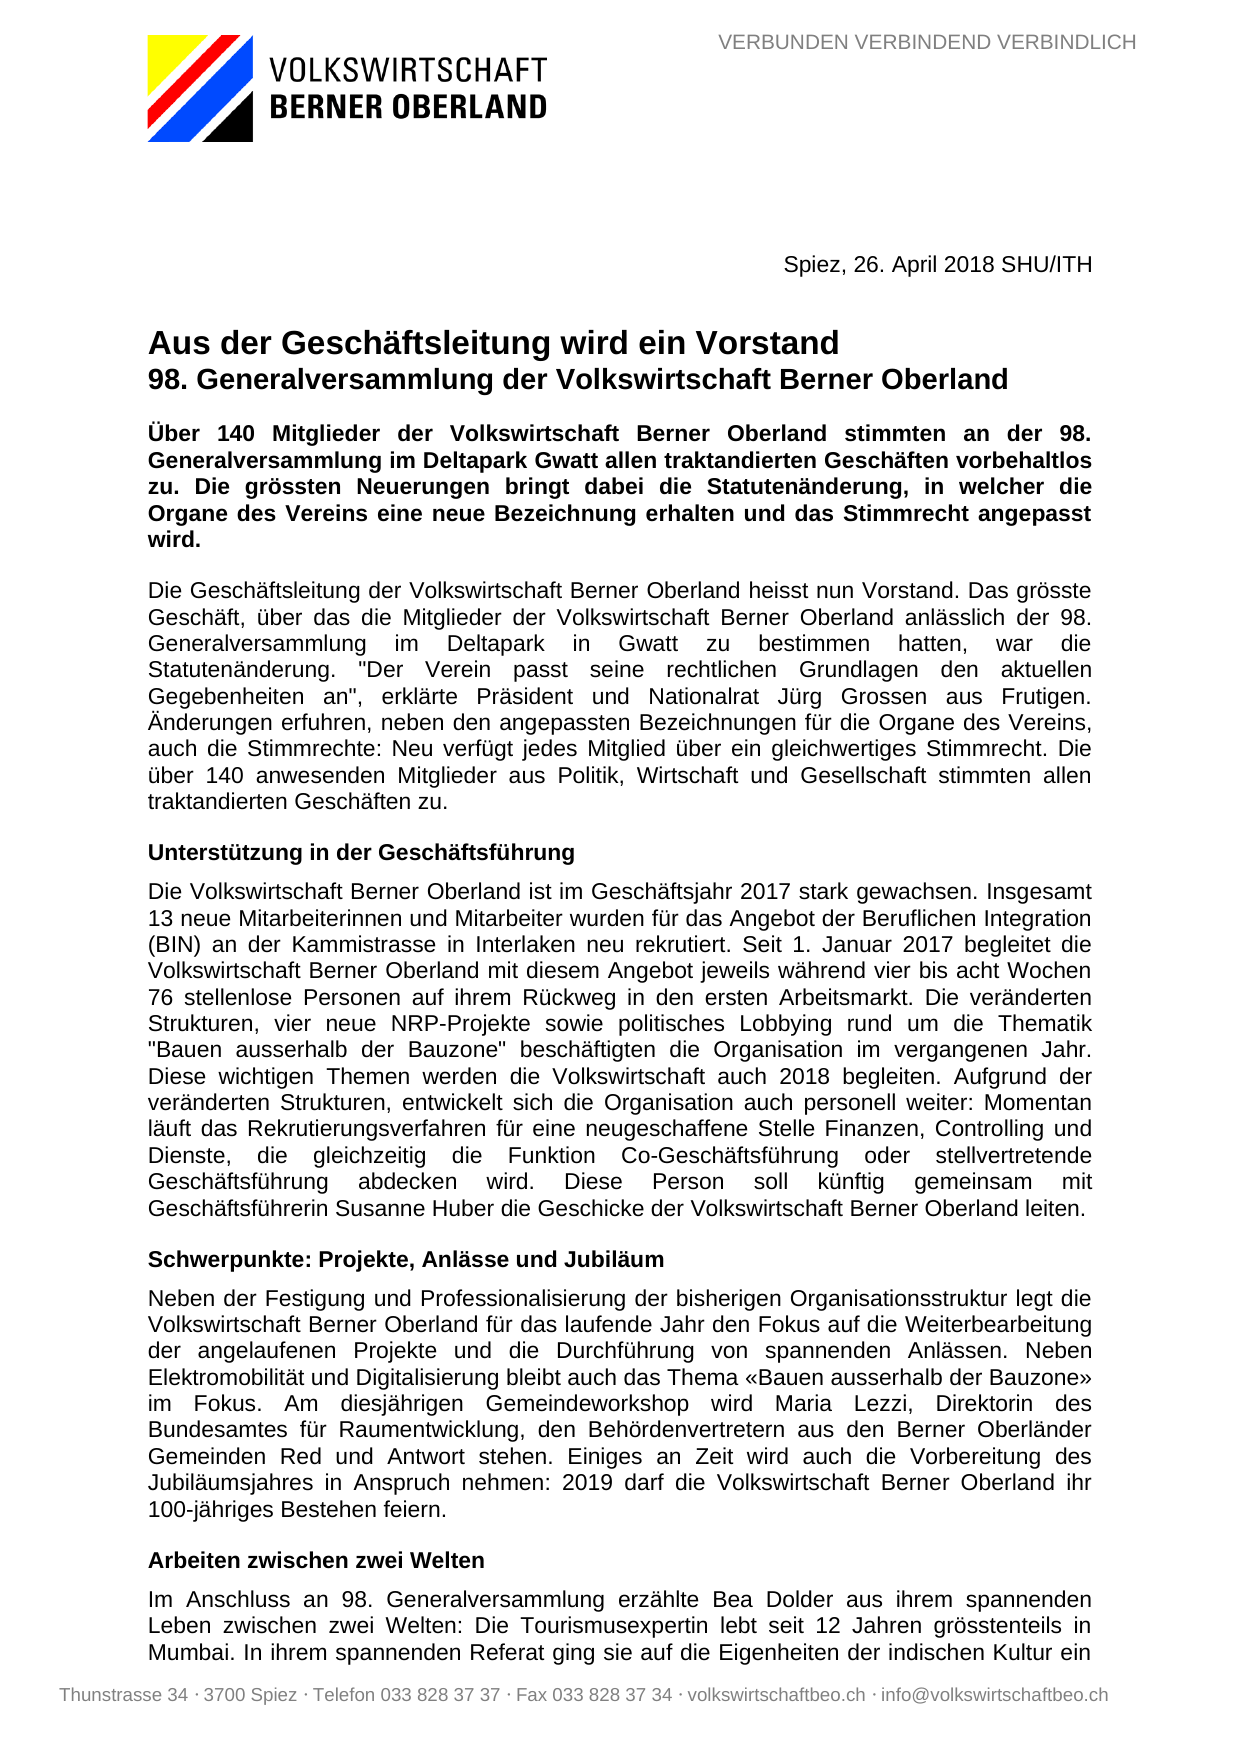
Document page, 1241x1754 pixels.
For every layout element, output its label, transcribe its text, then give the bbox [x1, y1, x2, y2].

text Unterstützung in der Geschäftsführung [148, 839, 1093, 866]
text Die Volkswirtschaft Berner Oberland ist im Geschäftsjahr 2017 stark gewachsen. Insgesamt 13 neue Mitarbeiterinnen und Mitarbeiter wurden für das Angebot der Beruflichen Integration (BIN) an der Kammistrasse in Interlaken neu rekrutiert. Seit 1. Januar 2017 begleitet die Volkswirtschaft Berner Oberland mit diesem Angebot jeweils während vier bis acht Wochen 76 stellenlose Personen auf ihrem Rückweg in den ersten Arbeitsmarkt. Die veränderten Strukturen, vier neue NRP-Projekte sowie politisches Lobbying rund um die Thematik "Bauen ausserhalb der Bauzone" beschäftigten die Organisation im vergangenen Jahr. Diese wichtigen Themen werden die Volkswirtschaft auch 2018 begleiten. Aufgrund der veränderten Strukturen, entwickelt sich die Organisation auch personell weiter: Momentan läuft das Rekrutierungsverfahren für eine neugeschaffene Stelle Finanzen, Controlling und Dienste, die gleichzeitig die Funktion Co-Geschäftsführung oder stellvertretende Geschäftsführung abdecken wird. Diese Person soll künftig gemeinsam mit Geschäftsführerin Susanne Huber die Geschicke der Volkswirtschaft Berner Oberland leiten. [148, 878, 1093, 1221]
text Über 140 Mitglieder der Volkswirtschaft Berner Oberland stimmten an der 98. Generalversammlung im Deltapark Gwatt allen traktandierten Geschäften vorbehaltlos zu. Die grössten Neuerungen bringt dabei die Statutenänderung, in welcher die Organe des Vereins eine neue Bezeichnung erhalten und das Stimmrecht angepasst wird. [148, 420, 1093, 552]
text Die Geschäftsleitung der Volkswirtschaft Berner Oberland heisst nun Vorstand. Das grösste Geschäft, über das die Mitglieder der Volkswirtschaft Berner Oberland anlässlich der 98. Generalversammlung im Deltapark in Gwatt zu bestimmen hatten, war die Statutenänderung. "Der Verein passt seine rechtlichen Grundlagen den aktuellen Gegebenheiten an", erklärte Präsident und Nationalrat Jürg Grossen aus Frutigen. Änderungen erfuhren, neben den angepassten Bezeichnungen für die Organe des Vereins, auch die Stimmrechte: Neu verfügt jedes Mitglied über ein gleichwertiges Stimmrecht. Die über 140 anwesenden Mitglieder aus Politik, Wirtschaft und Gesellschaft stimmten allen traktandierten Geschäften zu. [148, 577, 1093, 814]
text Aus der Geschäftsleitung wird ein Vorstand [148, 323, 1093, 362]
text 98. Generalversammlung der Volkswirtschaft Berner Oberland [148, 362, 1093, 395]
text Arbeiten zwischen zwei Welten [148, 1547, 1093, 1573]
picture [147, 35, 547, 142]
text Schwerpunkte: Projekte, Anlässe und Jubiläum [148, 1246, 1093, 1272]
text Spiez, 26. April 2018 SHU/ITH [148, 251, 1093, 277]
text Neben der Festigung und Professionalisierung der bisherigen Organisationsstruktur legt die Volkswirtschaft Berner Oberland für das laufende Jahr den Fokus auf die Weiterbearbeitung der angelaufenen Projekte und die Durchführung von spannenden Anlässen. Neben Elektromobilität und Digitalisierung bleibt auch das Thema «Bauen ausserhalb der Bauzone» im Fokus. Am diesjährigen Gemeindeworkshop wird Maria Lezzi, Direktorin des Bundesamtes für Raumentwicklung, den Behördenvertretern aus den Berner Oberländer Gemeinden Red und Antwort stehen. Einiges an Zeit wird auch die Vorbereitung des Jubiläumsjahres in Anspruch nehmen: 2019 darf die Volkswirtschaft Berner Oberland ihr 100-jähriges Bestehen feiern. [148, 1285, 1093, 1522]
